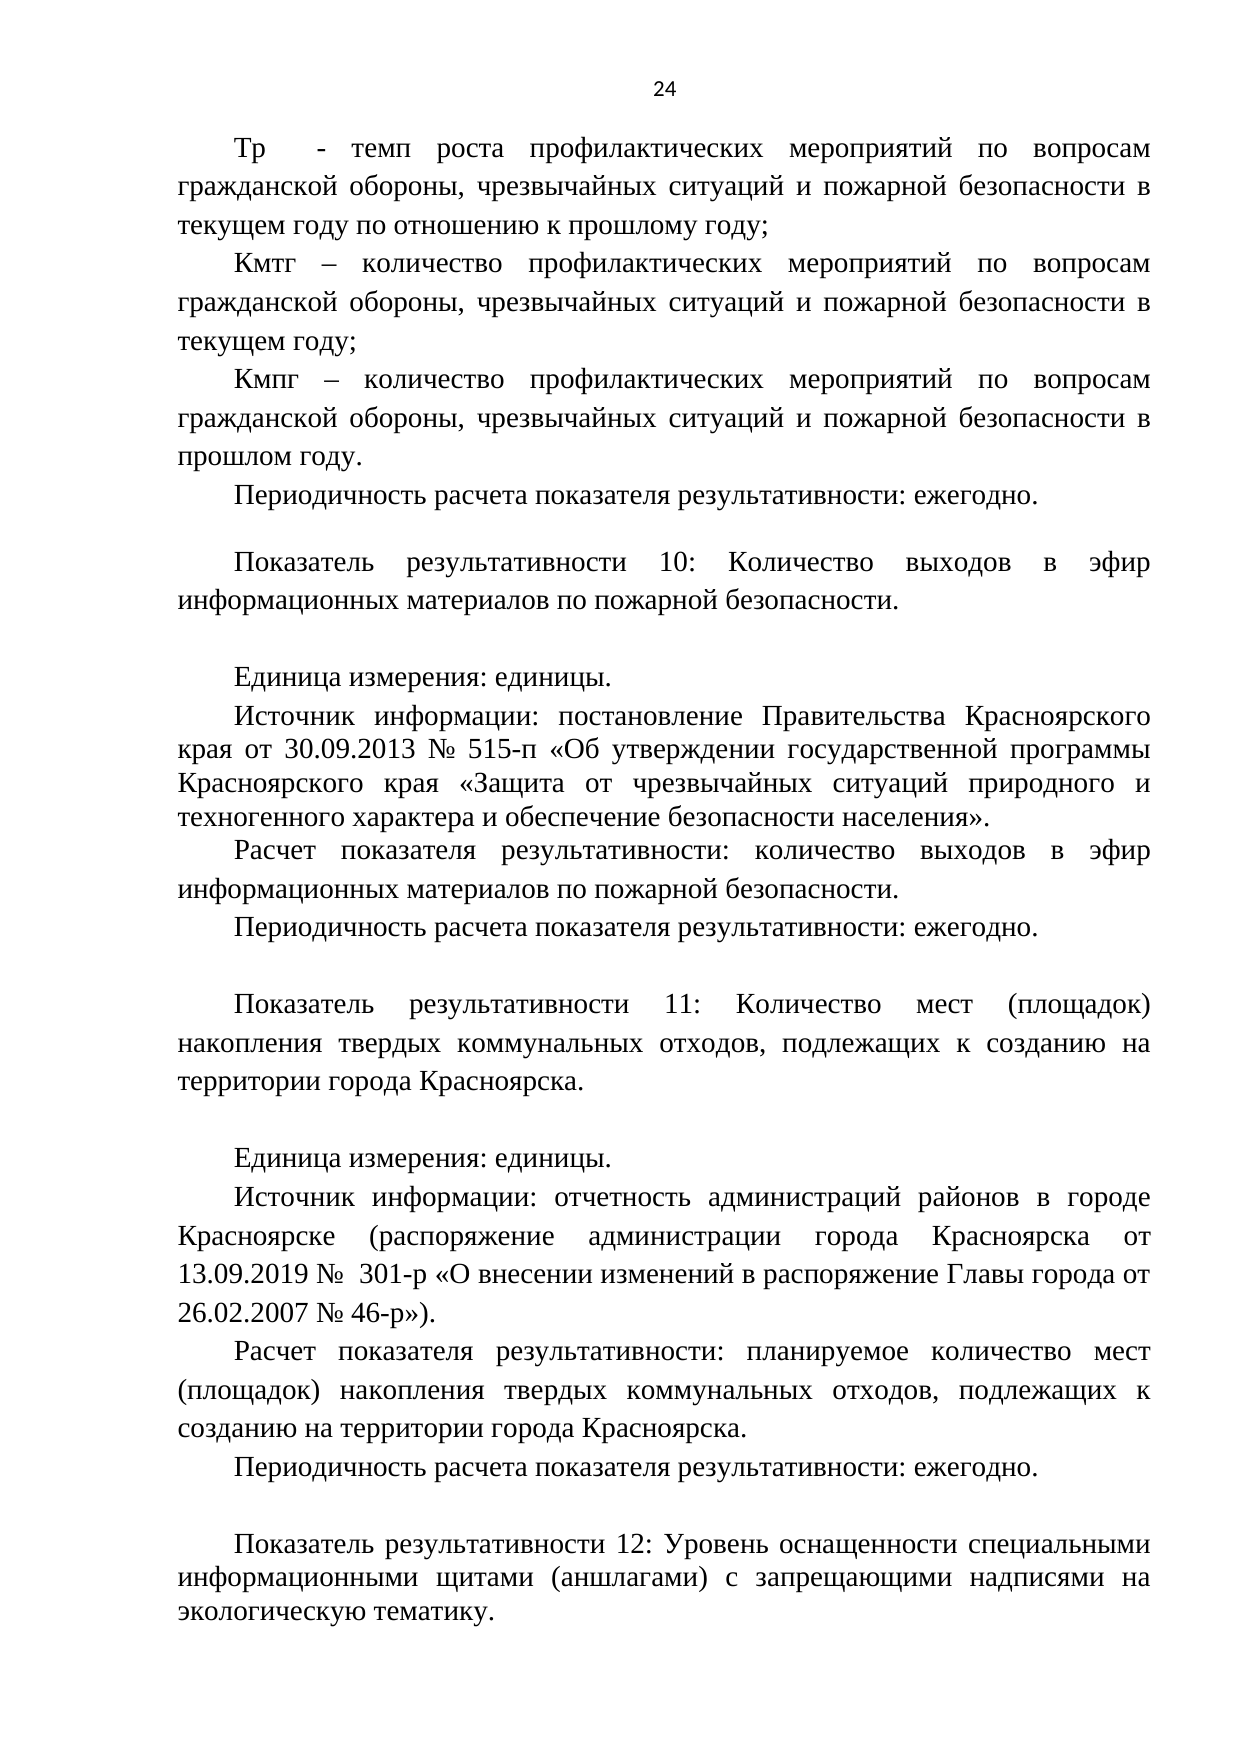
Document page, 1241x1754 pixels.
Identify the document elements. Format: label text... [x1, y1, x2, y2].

text Кмпг – количество профилактических мероприятий по вопросам гражданской обороны, чрезвычайных ситуаций и пожарной безопасности в прошлом году. [177, 361, 1152, 472]
text Периодичность расчета показателя результативности: ежегодно. [177, 909, 1152, 943]
text Показатель результативности 11: Количество мест (площадок) накопления твердых коммунальных отходов, подлежащих к созданию на территории города Красноярска. [177, 986, 1152, 1097]
text Периодичность расчета показателя результативности: ежегодно. [177, 477, 1152, 510]
text Расчет показателя результативности: планируемое количество мест (площадок) накопления твердых коммунальных отходов, подлежащих к созданию на территории города Красноярска. [177, 1333, 1152, 1444]
text Кмтг – количество профилактических мероприятий по вопросам гражданской обороны, чрезвычайных ситуаций и пожарной безопасности в текущем году; [177, 246, 1152, 356]
text Тр - темп роста профилактических мероприятий по вопросам гражданской обороны, чрезвычайных ситуаций и пожарной безопасности в текущем году по отношению к прошлому году; [177, 130, 1152, 241]
text Расчет показателя результативности: количество выходов в эфир информационных материалов по пожарной безопасности. [177, 832, 1152, 904]
text Единица измерения: единицы. [177, 1141, 1152, 1174]
text Показатель результативности 12: Уровень оснащенности специальными информационными щитами (аншлагами) с запрещающими надписями на экологическую тематику. [177, 1526, 1152, 1627]
text Источник информации: отчетность администраций районов в городе Красноярске (распоряжение администрации города Красноярска от 13.09.2019 № 301-р «О внесении изменений в распоряжение Главы города от 26.02.2007 № 46-р»). [177, 1179, 1152, 1328]
text Периодичность расчета показателя результативности: ежегодно. [177, 1449, 1152, 1482]
text Единица измерения: единицы. [177, 659, 1152, 693]
text Источник информации: постановление Правительства Красноярского края от 30.09.2013 № 515-п «Об утверждении государственной программы Красноярского края «Защита от чрезвычайных ситуаций природного и техногенного характера и обеспечение безопасности населения». [177, 698, 1152, 832]
text Показатель результативности 10: Количество выходов в эфир информационных материалов по пожарной безопасности. [177, 544, 1152, 616]
